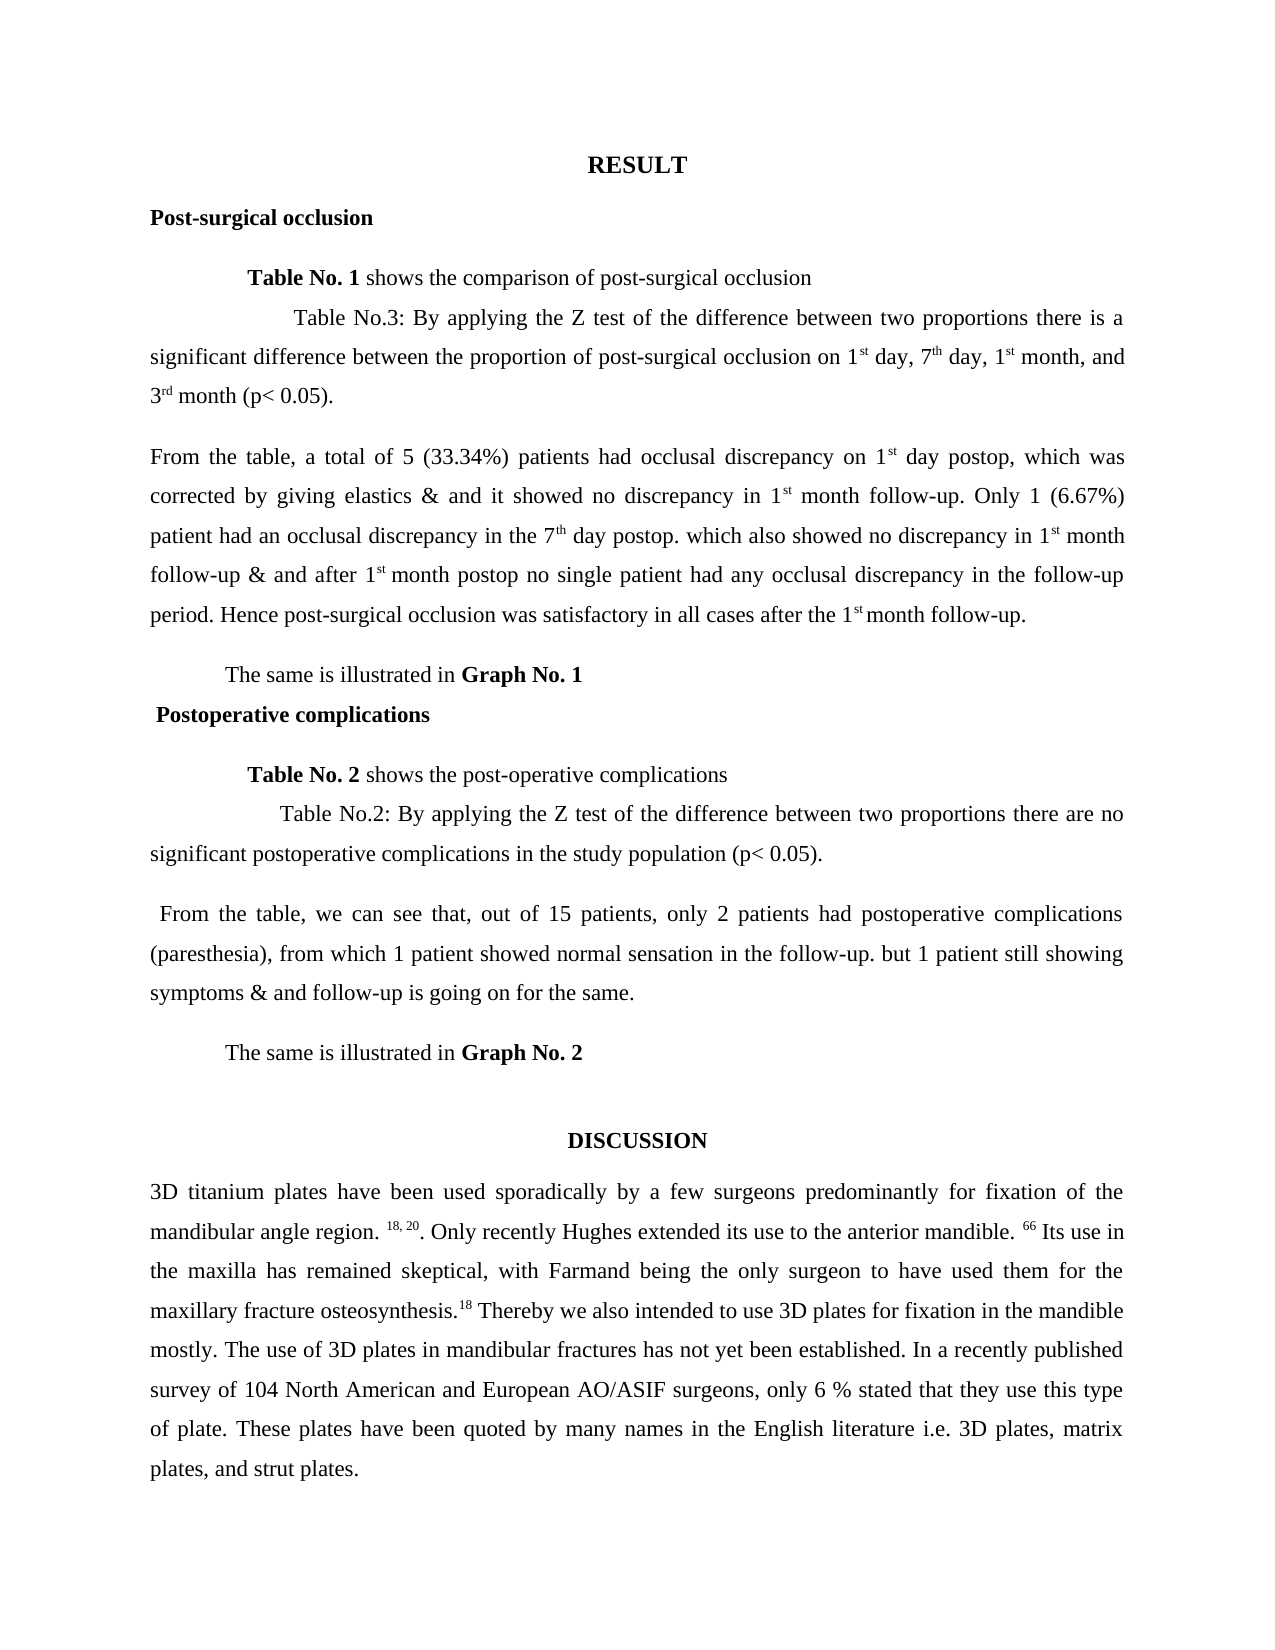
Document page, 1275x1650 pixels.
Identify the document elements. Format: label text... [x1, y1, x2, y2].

text From the table, a total of 5 (33.34%) patients had occlusal discrepancy on 1st day postop, which was corrected by giving elastics & and it showed no discrepancy in 1st month follow-up. Only 1 (6.67%) patient had an occlusal discrepancy in the 7th day postop. which also showed no discrepancy in 1st month follow-up & and after 1st month postop no single patient had any occlusal discrepancy in the follow-up period. Hence post-surgical occlusion was satisfactory in all cases after the 1st month follow-up. [150, 443, 1125, 627]
text The same is illustrated in Graph No. 1 [150, 661, 1125, 687]
text 3D titanium plates have been used sporadically by a few surgeons predominantly for fixation of the mandibular angle region. 18, 20. Only recently Hughes extended its use to the anterior mandible. 66 Its use in the maxilla has remained skeptical, with Farmand being the only surgeon to have used them for the maxillary fracture osteosynthesis.18 Thereby we also intended to use 3D plates for fixation in the mandible mostly. The use of 3D plates in mandibular fractures has not yet been established. In a recently published survey of 104 North American and European AO/ASIF surgeons, only 6 % stated that they use this type of plate. These plates have been quoted by many names in the English literature i.e. 3D plates, matrix plates, and strut plates. [150, 1178, 1125, 1481]
text Table No.2: By applying the Z test of the difference between two proportions there are no significant postoperative complications in the study population (p< 0.05). [150, 800, 1125, 866]
text Table No. 2 shows the post-operative complications [150, 761, 1125, 787]
text Postoperative complications [150, 701, 1125, 727]
text RESULT [150, 150, 1125, 179]
text From the table, we can see that, out of 15 patients, only 2 patients had postoperative complications (paresthesia), from which 1 patient showed normal sensation in the follow-up. but 1 patient still showing symptoms & and follow-up is going on for the same. [150, 900, 1125, 1006]
text Table No.3: By applying the Z test of the difference between two proportions there is a significant difference between the proportion of post-surgical occlusion on 1st day, 7th day, 1st month, and 3rd month (p< 0.05). [150, 304, 1125, 409]
text Post-surgical occlusion [150, 204, 1125, 230]
text The same is illustrated in Graph No. 2 [150, 1039, 1125, 1066]
text DISCUSSION [150, 1127, 1125, 1154]
text Table No. 1 shows the comparison of post-surgical occlusion [150, 264, 1125, 291]
